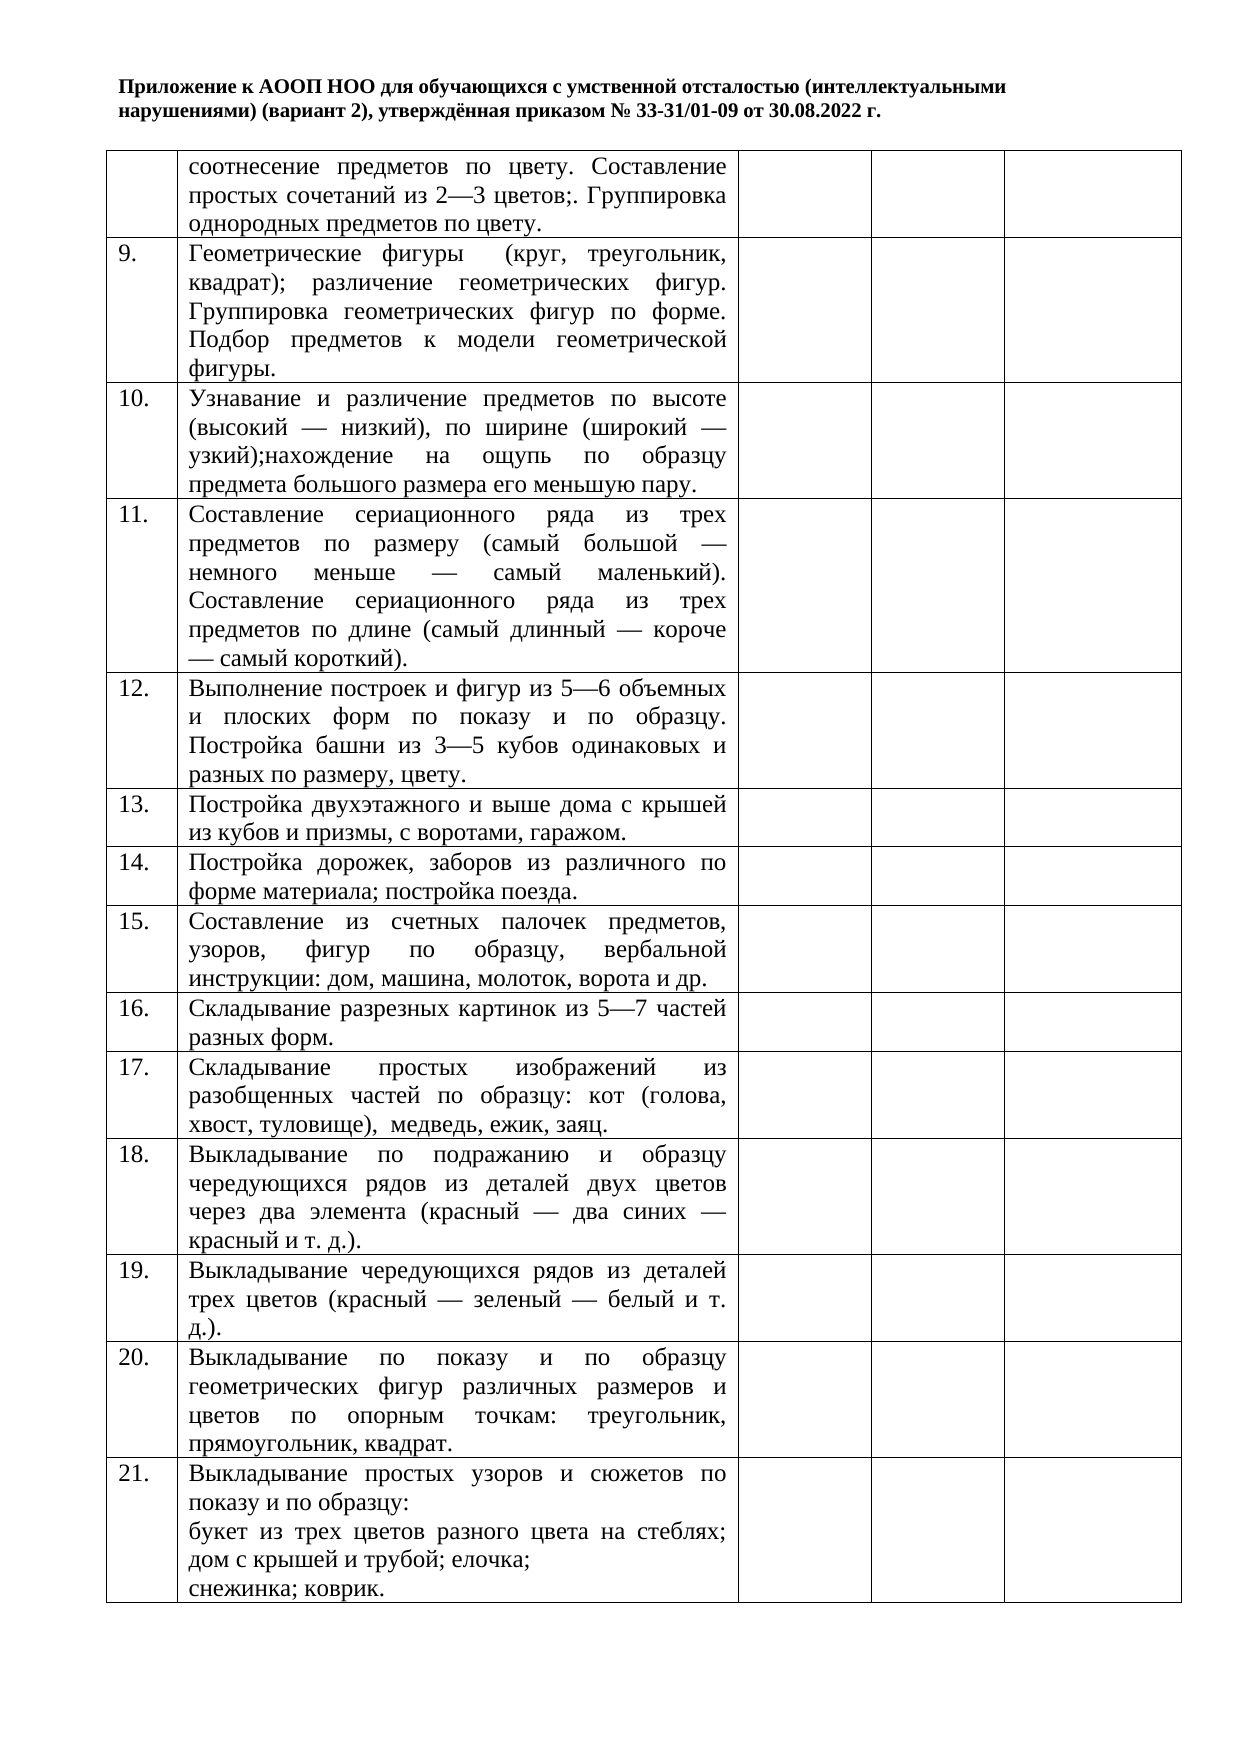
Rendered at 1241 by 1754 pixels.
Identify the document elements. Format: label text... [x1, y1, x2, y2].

table_cell [872, 1052, 1004, 1138]
table_cell Складывание простых изображений из разобщенных частей по образцу: кот (голова, хвост, туловище), медведь, ежик, заяц. [178, 1052, 738, 1138]
table_cell [107, 1458, 177, 1602]
table_cell [107, 238, 177, 382]
table_cell [872, 789, 1004, 846]
table_cell [107, 1052, 177, 1138]
table_cell Геометрические фигуры (круг, треугольник, квадрат); различение геометрических фигур. Группировка геометрических фигур по форме. Подбор предметов к модели геометрической фигуры. [178, 238, 738, 382]
table_cell [872, 1139, 1004, 1254]
table_cell [739, 847, 871, 905]
table_cell [872, 1458, 1004, 1602]
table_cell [178, 151, 738, 237]
table_cell [739, 1255, 871, 1341]
table_cell [872, 1255, 1004, 1341]
table_cell [1005, 1052, 1181, 1138]
table_cell [1005, 673, 1181, 788]
table_cell [739, 673, 871, 788]
table_cell Выкладывание простых узоров и сюжетов по показу и по образцу: букет из трех цветов разного цвета на стеблях; дом с крышей и трубой; елочка; снежинка; коврик. [178, 1458, 738, 1602]
table_cell [872, 847, 1004, 905]
table_cell [107, 499, 177, 672]
table_cell Выкладывание по показу и по образцу геометрических фигур различных размеров и цветов по опорным точкам: треугольник, прямоугольник, квадрат. [178, 1342, 738, 1457]
table_cell [107, 1255, 177, 1341]
table_cell Выполнение построек и фигур из 5—6 объемных и плоских форм по показу и по образцу. Постройка башни из 3—5 кубов одинаковых и разных по размеру, цвету. [178, 673, 738, 788]
table_cell [1005, 993, 1181, 1051]
table_cell [739, 499, 871, 672]
table_cell [107, 847, 177, 905]
table_cell [872, 499, 1004, 672]
table_cell [1005, 789, 1181, 846]
table_cell [107, 673, 177, 788]
table_cell [739, 1052, 871, 1138]
table_cell Узнавание и различение предметов по высоте (высокий — низкий), по ширине (широкий — узкий);нахождение на ощупь по образцу предмета большого размера его меньшую пару. [178, 383, 738, 498]
table_cell [1005, 151, 1181, 237]
table_cell [872, 151, 1004, 237]
table_cell Выкладывание чередующихся рядов из деталей трех цветов (красный — зеленый — белый и т. д.). [178, 1255, 738, 1341]
table_cell [1005, 847, 1181, 905]
table_cell [739, 906, 871, 992]
table_cell [872, 383, 1004, 498]
table_cell [1005, 1255, 1181, 1341]
table_cell [1005, 906, 1181, 992]
table_cell Составление из счетных палочек предметов, узоров, фигур по образцу, вербальной инструкции: дом, машина, молоток, ворота и др. [178, 906, 738, 992]
table_cell [872, 673, 1004, 788]
table_cell [1005, 1139, 1181, 1254]
table_cell [1005, 383, 1181, 498]
table_cell [1005, 1458, 1181, 1602]
table_cell [107, 151, 177, 237]
table_cell [872, 906, 1004, 992]
table_cell [107, 1342, 177, 1457]
table_cell [872, 993, 1004, 1051]
table_cell [739, 1458, 871, 1602]
table_cell [107, 1139, 177, 1254]
table_cell [739, 1342, 871, 1457]
table_cell [872, 1342, 1004, 1457]
table_cell Постройка дорожек, заборов из различного по форме материала; постройка поезда. [178, 847, 738, 905]
table_cell [107, 383, 177, 498]
table_cell [739, 383, 871, 498]
table_cell [107, 906, 177, 992]
table_cell [1005, 238, 1181, 382]
table_cell [107, 789, 177, 846]
table_cell Составление сериационного ряда из трех предметов по размеру (самый большой — немного меньше — самый маленький). Составление сериационного ряда из трех предметов по длине (самый длинный — короче — самый короткий). [178, 499, 738, 672]
table_cell [1005, 499, 1181, 672]
table_cell Выкладывание по подражанию и образцу чередующихся рядов из деталей двух цветов через два элемента (красный — два синих — красный и т. д.). [178, 1139, 738, 1254]
table_cell [872, 238, 1004, 382]
table_cell Постройка двухэтажного и выше дома с крышей из кубов и призмы, с воротами, гаражом. [178, 789, 738, 846]
table_cell [739, 1139, 871, 1254]
table_cell [1005, 1342, 1181, 1457]
table_cell [107, 993, 177, 1051]
table_cell [739, 993, 871, 1051]
table_cell [739, 789, 871, 846]
table_cell Складывание разрезных картинок из 5—7 частей разных форм. [178, 993, 738, 1051]
table_cell [739, 151, 871, 237]
table_cell [739, 238, 871, 382]
